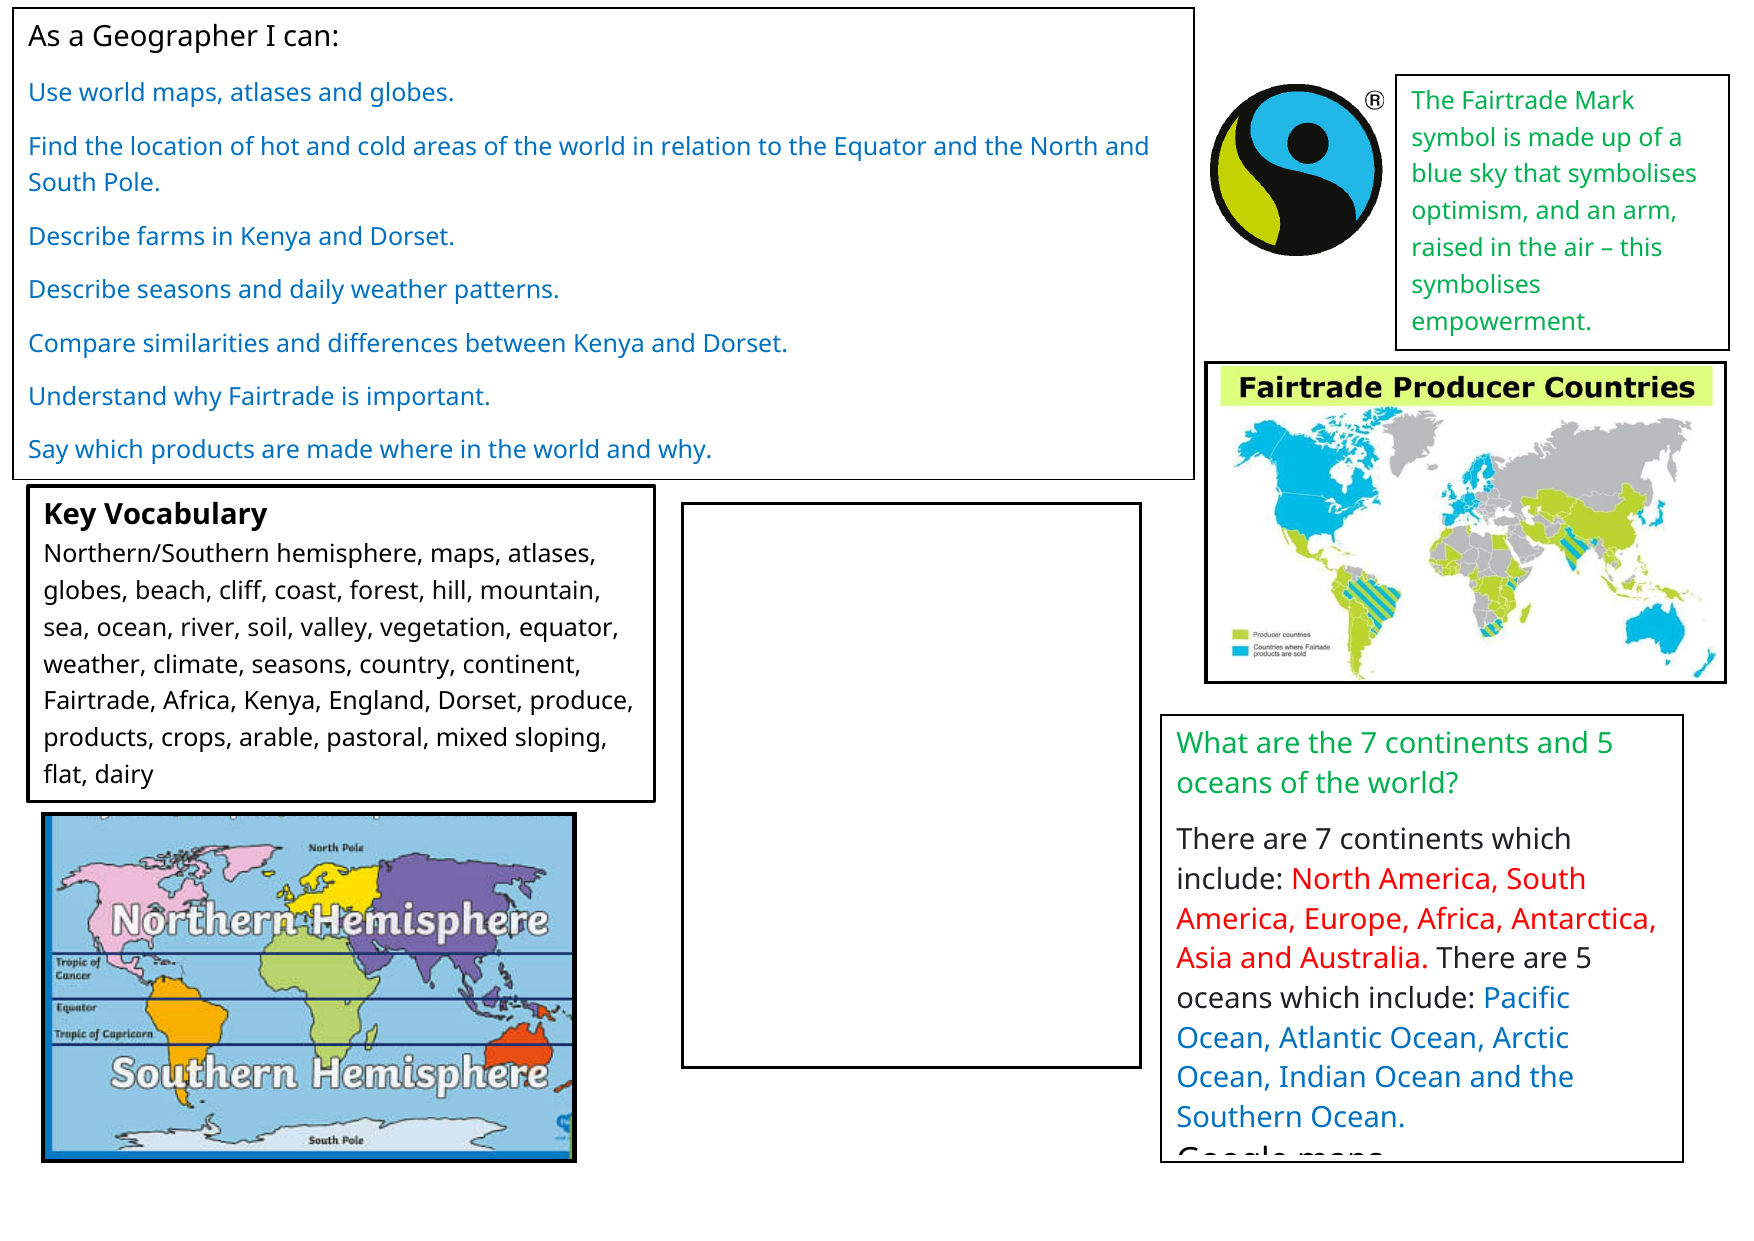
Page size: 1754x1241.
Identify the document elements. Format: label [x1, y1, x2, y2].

picture [1204, 76, 1389, 264]
picture [45, 816, 572, 1159]
picture [1208, 364, 1724, 681]
